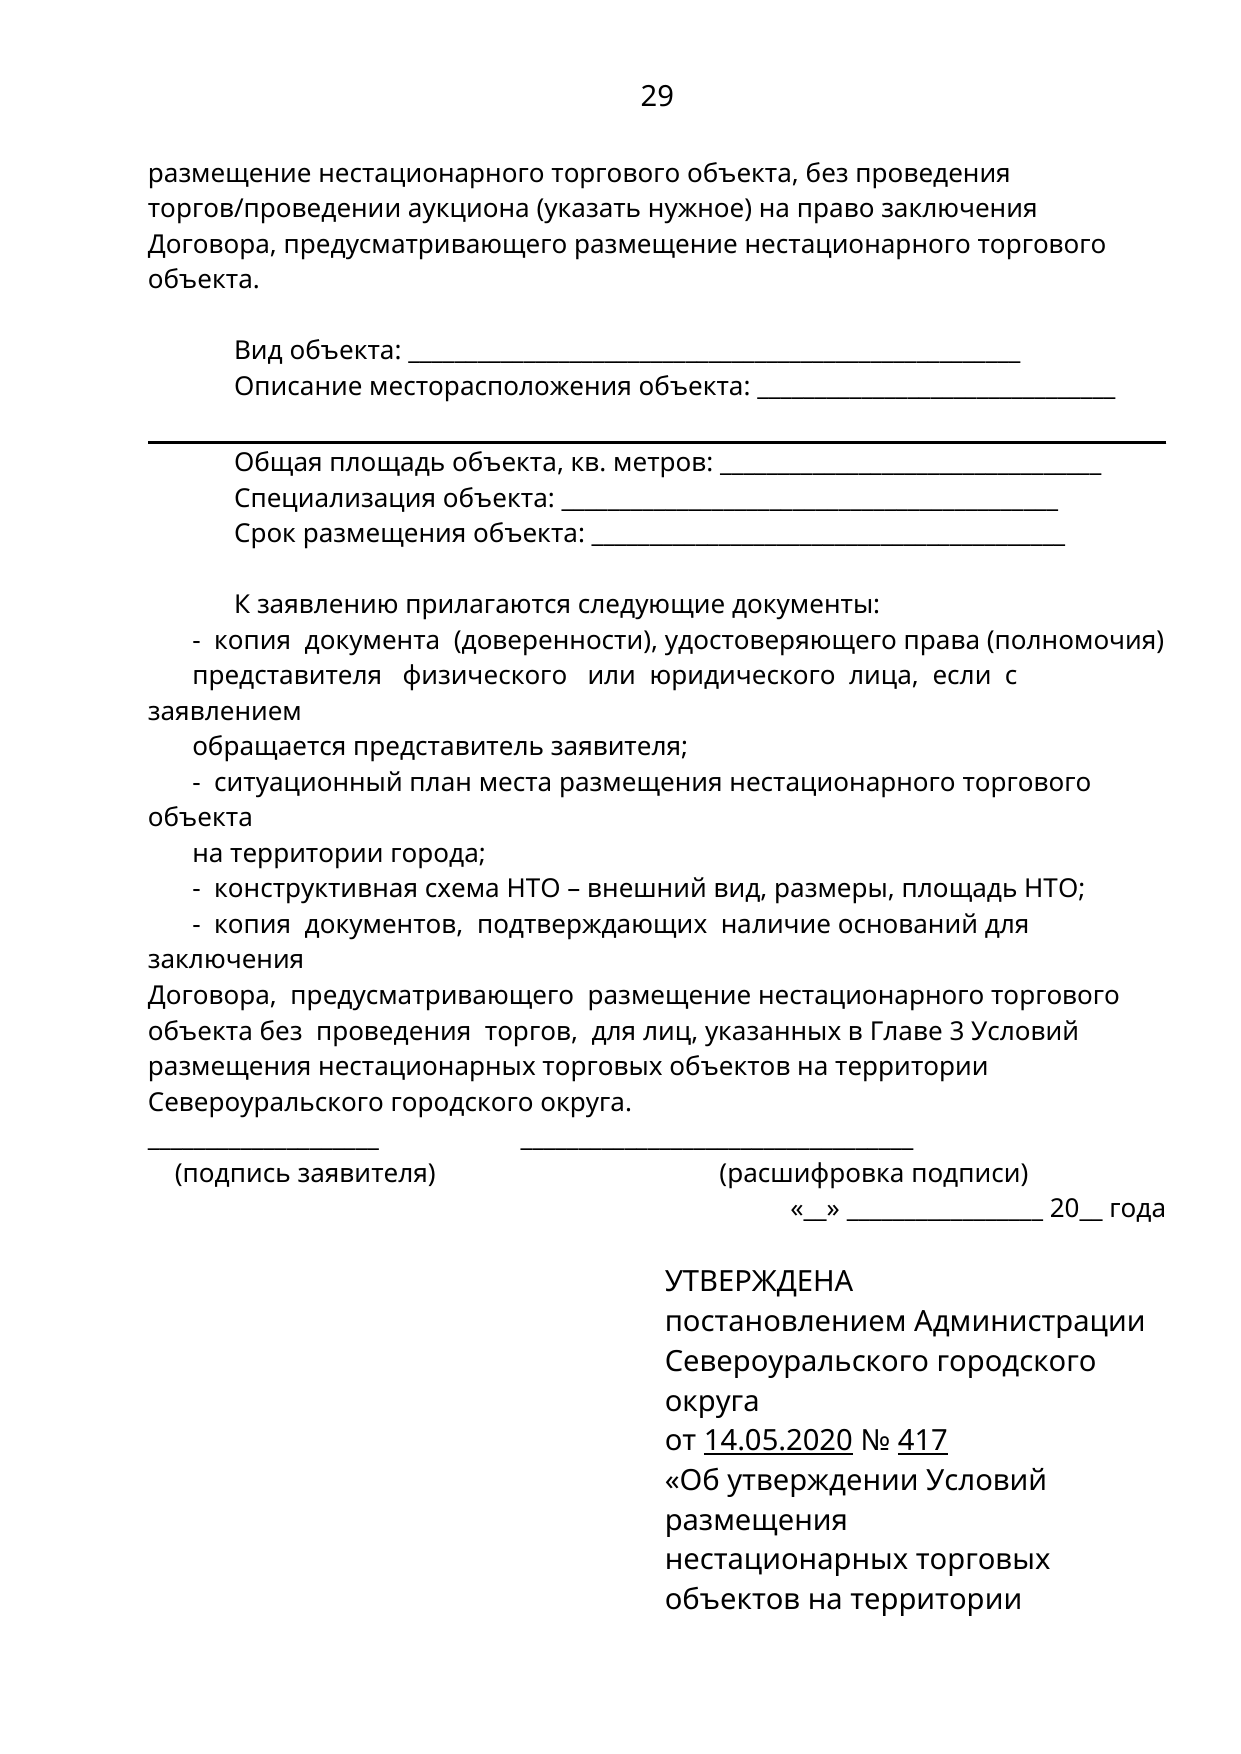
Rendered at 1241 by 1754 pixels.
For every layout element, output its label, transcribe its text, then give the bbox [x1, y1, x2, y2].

text Североуральского городского округа [664, 1340, 1166, 1419]
text обращается представитель заявителя; [148, 728, 1166, 763]
text представителя физического или юридического лица, если с заявлением [148, 657, 1166, 728]
text постановлением Администрации [664, 1300, 1166, 1340]
text Срок размещения объекта: _________________________________________ [148, 515, 1166, 550]
text «__» _________________ 20__ года [148, 1190, 1166, 1225]
text «Об утверждении Условий размещения [664, 1459, 1166, 1538]
text Специализация объекта: ___________________________________________ [148, 479, 1166, 515]
text Общая площадь объекта, кв. метров: _________________________________ [148, 444, 1166, 479]
text Договора, предусматривающего размещение нестационарного торгового объекта без проведения торгов, для лиц, указанных в Главе 3 Условий размещения нестационарных торговых объектов на территории Североуральского городского округа. [148, 977, 1166, 1119]
text - копия документа (доверенности), удостоверяющего права (полномочия) [148, 621, 1166, 657]
text торгов/проведении аукциона (указать нужное) на право заключения Договора, предусматривающего размещение нестационарного торгового объекта. [148, 190, 1166, 296]
text Вид объекта: _____________________________________________________ [148, 332, 1166, 367]
text УТВЕРЖДЕНА [664, 1261, 1166, 1300]
text - копия документов, подтверждающих наличие оснований для заключения [148, 906, 1166, 977]
text от 14.05.2020 № 417 [664, 1419, 1166, 1459]
text - конструктивная схема НТО – внешний вид, размеры, площадь НТО; [148, 870, 1166, 906]
text Описание месторасположения объекта: _______________________________ [148, 367, 1166, 403]
text - ситуационный план места размещения нестационарного торгового объекта [148, 763, 1166, 834]
text К заявлению прилагаются следующие документы: [148, 586, 1166, 621]
text размещение нестационарного торгового объекта, без проведения [148, 154, 1166, 190]
text нестационарных торговых объектов на территории Североуральского городского округа» [664, 1538, 1166, 1618]
text на территории города; [148, 834, 1166, 870]
text ____________________ __________________________________ [148, 1119, 1166, 1154]
text (подпись заявителя) (расшифровка подписи) [148, 1154, 1166, 1190]
